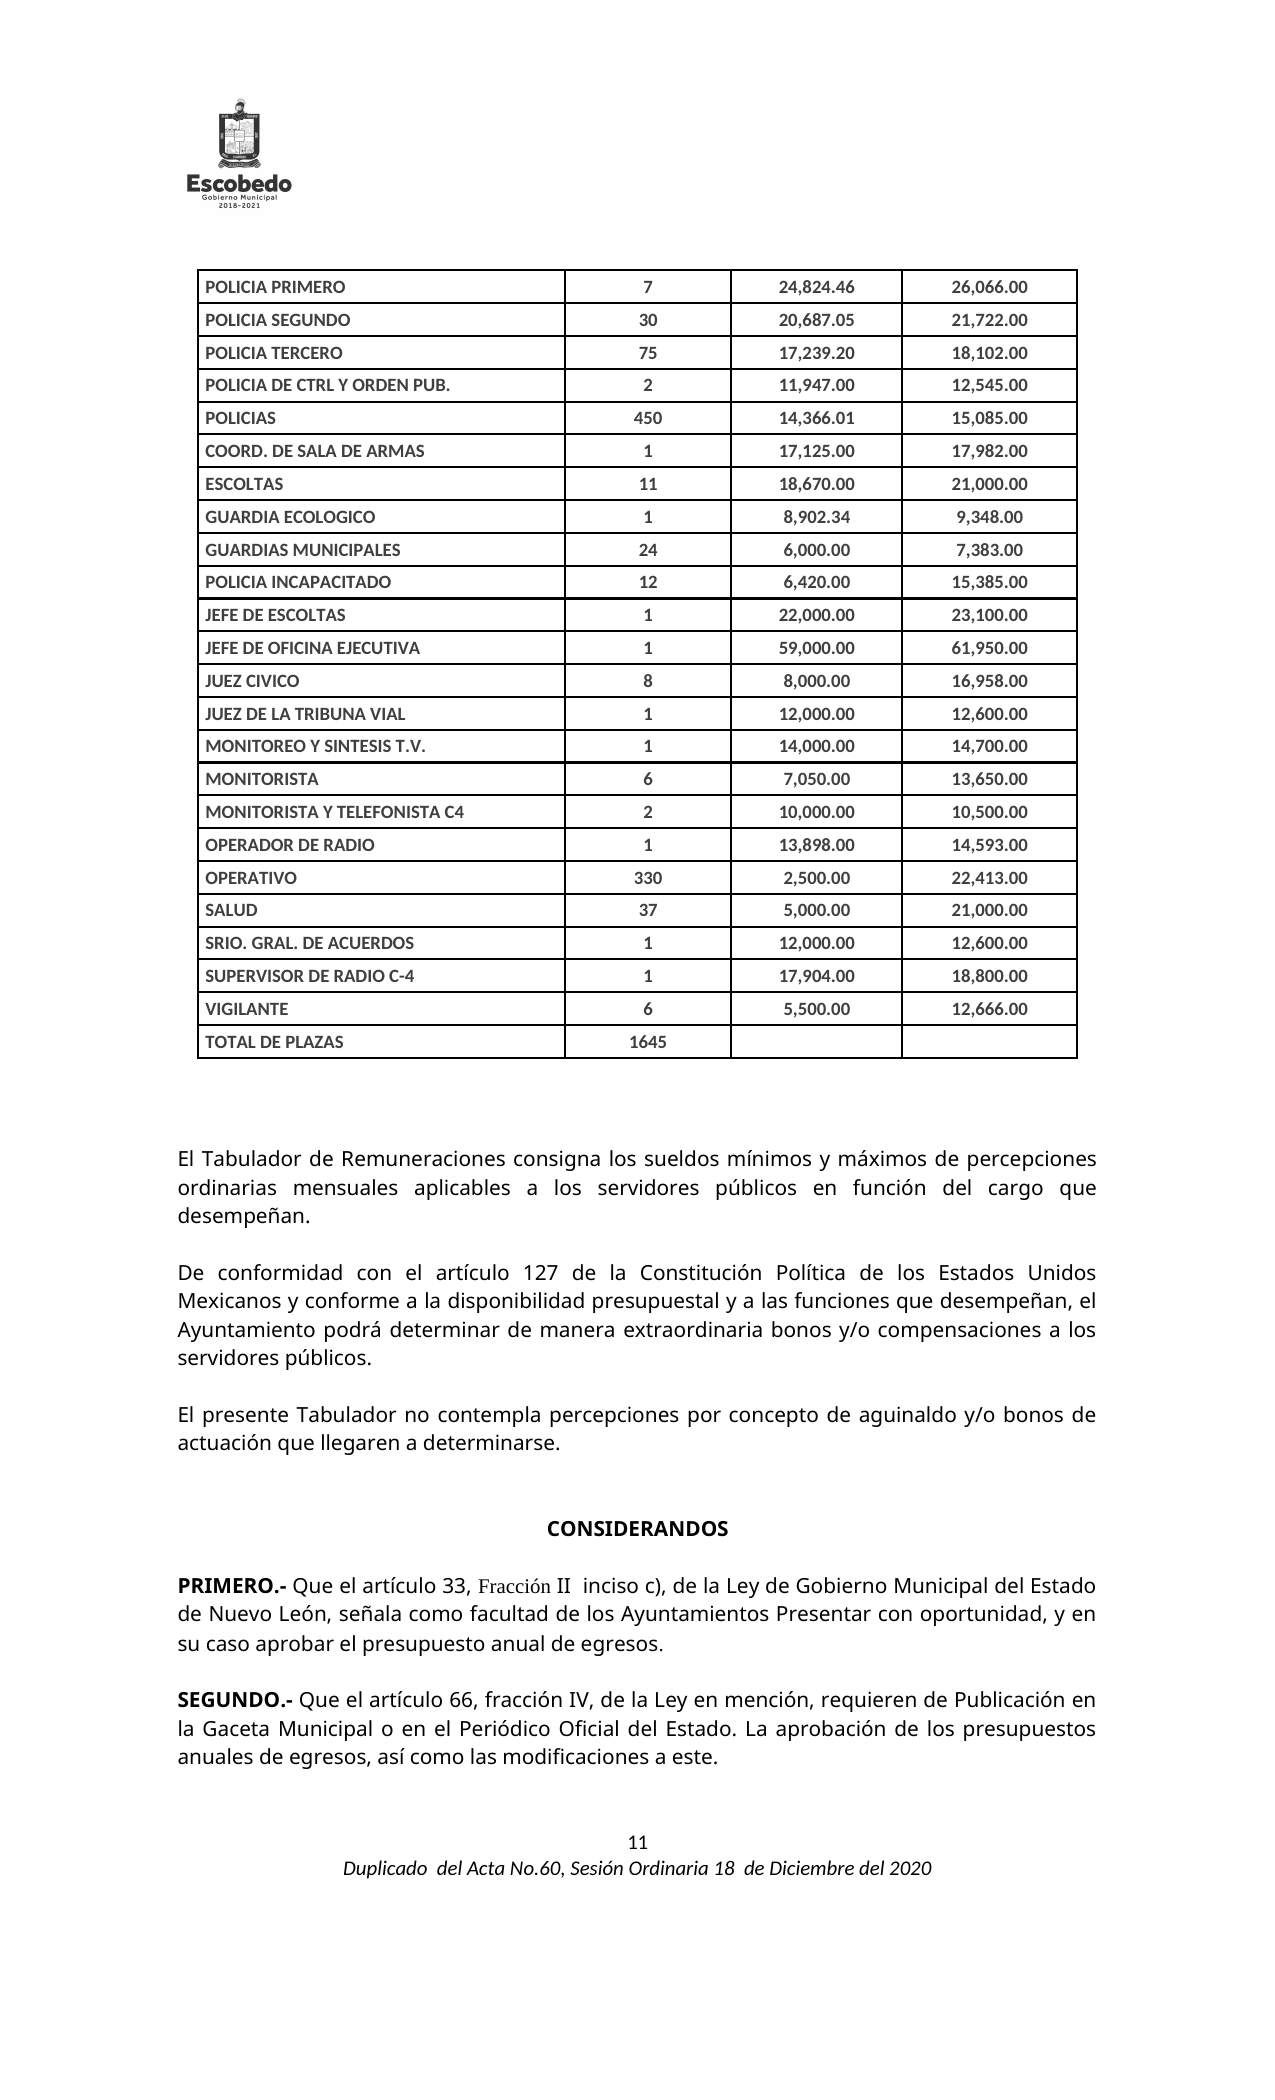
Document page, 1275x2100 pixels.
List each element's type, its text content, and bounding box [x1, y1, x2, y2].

table_cell OPERATIVO [199, 862, 564, 893]
table_cell 61,950.00 [903, 632, 1076, 663]
table_cell SRIO. GRAL. DE ACUERDOS [199, 928, 564, 958]
table_cell 75 [566, 337, 730, 368]
table_cell [903, 1026, 1076, 1057]
table_cell 14,000.00 [732, 731, 901, 761]
table_cell 11,947.00 [732, 370, 901, 401]
table_cell SUPERVISOR DE RADIO C-4 [199, 960, 564, 991]
table_cell 12,600.00 [903, 928, 1076, 958]
text CONSIDERANDOS [177, 1514, 1098, 1542]
table_cell TOTAL DE PLAZAS [199, 1026, 564, 1057]
table_cell 1 [566, 600, 730, 630]
text De conformidad con el artículo 127 de la Constitución Política de los Estados Unidos Mexicanos y conforme a la disponibilidad presupuestal y a las funciones que desempeñan, el Ayuntamiento podrá determinar de manera extraordinaria bonos y/o compensaciones a los servidores públicos. [177, 1258, 1098, 1372]
table_cell 24 [566, 534, 730, 564]
table_cell 15,085.00 [903, 403, 1076, 433]
table_cell POLICIA SEGUNDO [199, 304, 564, 335]
table_cell ESCOLTAS [199, 468, 564, 499]
table_cell 59,000.00 [732, 632, 901, 663]
table_cell POLICIAS [199, 403, 564, 433]
table_cell 5,500.00 [732, 993, 901, 1024]
table_cell 14,366.01 [732, 403, 901, 433]
table_cell MONITOREO Y SINTESIS T.V. [199, 731, 564, 761]
table_cell JUEZ CIVICO [199, 665, 564, 696]
table_cell 10,000.00 [732, 796, 901, 827]
table_cell 9,348.00 [903, 501, 1076, 532]
table_cell 13,898.00 [732, 829, 901, 860]
text SEGUNDO.- Que el artículo 66, fracción IV, de la Ley en mención, requieren de Publicación en la Gaceta Municipal o en el Periódico Oficial del Estado. La aprobación de los presupuestos anuales de egresos, así como las modificaciones a este. [177, 1686, 1098, 1771]
table_cell 17,125.00 [732, 435, 901, 466]
table_cell POLICIA TERCERO [199, 337, 564, 368]
text El presente Tabulador no contempla percepciones por concepto de aguinaldo y/o bonos de actuación que llegaren a determinarse. [177, 1400, 1098, 1457]
table_cell COORD. DE SALA DE ARMAS [199, 435, 564, 466]
table_cell JEFE DE OFICINA EJECUTIVA [199, 632, 564, 663]
table_cell 1 [566, 698, 730, 729]
picture [177, 95, 301, 219]
table_cell 11 [566, 468, 730, 499]
table_cell 14,700.00 [903, 731, 1076, 761]
table_cell 20,687.05 [732, 304, 901, 335]
table_cell 2,500.00 [732, 862, 901, 893]
table_cell MONITORISTA Y TELEFONISTA C4 [199, 796, 564, 827]
table_cell [732, 1026, 901, 1057]
table_cell 6 [566, 764, 730, 794]
table_cell 330 [566, 862, 730, 893]
table_cell 18,800.00 [903, 960, 1076, 991]
table_cell 1 [566, 632, 730, 663]
table_cell 12 [566, 567, 730, 597]
table_cell 17,239.20 [732, 337, 901, 368]
table_cell JEFE DE ESCOLTAS [199, 600, 564, 630]
table_cell 21,722.00 [903, 304, 1076, 335]
text El Tabulador de Remuneraciones consigna los sueldos mínimos y máximos de percepciones ordinarias mensuales aplicables a los servidores públicos en función del cargo que desempeñan. [177, 1144, 1098, 1229]
table_cell POLICIA DE CTRL Y ORDEN PUB. [199, 370, 564, 401]
table_cell GUARDIAS MUNICIPALES [199, 534, 564, 564]
table_cell 16,958.00 [903, 665, 1076, 696]
table_cell 8,000.00 [732, 665, 901, 696]
table_cell 26,066.00 [903, 271, 1076, 302]
table_cell 12,666.00 [903, 993, 1076, 1024]
table_cell 17,904.00 [732, 960, 901, 991]
table_cell 2 [566, 370, 730, 401]
table_cell 1 [566, 501, 730, 532]
table_cell 12,545.00 [903, 370, 1076, 401]
table_cell 1645 [566, 1026, 730, 1057]
table_cell 21,000.00 [903, 468, 1076, 499]
table_cell 1 [566, 928, 730, 958]
table_cell 5,000.00 [732, 895, 901, 926]
table_cell 12,600.00 [903, 698, 1076, 729]
table_cell 13,650.00 [903, 764, 1076, 794]
table_cell 12,000.00 [732, 698, 901, 729]
table_cell 6,000.00 [732, 534, 901, 564]
table_cell 7,050.00 [732, 764, 901, 794]
table_cell 18,670.00 [732, 468, 901, 499]
table_cell 8,902.34 [732, 501, 901, 532]
table_cell 37 [566, 895, 730, 926]
table_cell 30 [566, 304, 730, 335]
table_cell 6,420.00 [732, 567, 901, 597]
table_cell 15,385.00 [903, 567, 1076, 597]
table_cell 21,000.00 [903, 895, 1076, 926]
table_cell 2 [566, 796, 730, 827]
table_cell 1 [566, 435, 730, 466]
table_cell 7 [566, 271, 730, 302]
text PRIMERO.- Que el artículo 33, Fracción II inciso c), de la Ley de Gobierno Municipal del Estado de Nuevo León, señala como facultad de los Ayuntamientos Presentar con oportunidad, y en su caso aprobar el presupuesto anual de egresos. [177, 1571, 1098, 1657]
table_cell 1 [566, 960, 730, 991]
table_cell SALUD [199, 895, 564, 926]
table_cell 1 [566, 829, 730, 860]
table_cell MONITORISTA [199, 764, 564, 794]
table_cell GUARDIA ECOLOGICO [199, 501, 564, 532]
table_cell VIGILANTE [199, 993, 564, 1024]
table_cell JUEZ DE LA TRIBUNA VIAL [199, 698, 564, 729]
table_cell 12,000.00 [732, 928, 901, 958]
table_cell 1 [566, 731, 730, 761]
table_cell OPERADOR DE RADIO [199, 829, 564, 860]
table_cell 7,383.00 [903, 534, 1076, 564]
table_cell POLICIA INCAPACITADO [199, 567, 564, 597]
table_cell 22,413.00 [903, 862, 1076, 893]
table_cell 22,000.00 [732, 600, 901, 630]
table_cell POLICIA PRIMERO [199, 271, 564, 302]
table_cell 450 [566, 403, 730, 433]
table_cell 18,102.00 [903, 337, 1076, 368]
table_cell 8 [566, 665, 730, 696]
table_cell 14,593.00 [903, 829, 1076, 860]
table_cell 23,100.00 [903, 600, 1076, 630]
table_cell 17,982.00 [903, 435, 1076, 466]
table_cell 6 [566, 993, 730, 1024]
table_cell 10,500.00 [903, 796, 1076, 827]
table_cell 24,824.46 [732, 271, 901, 302]
